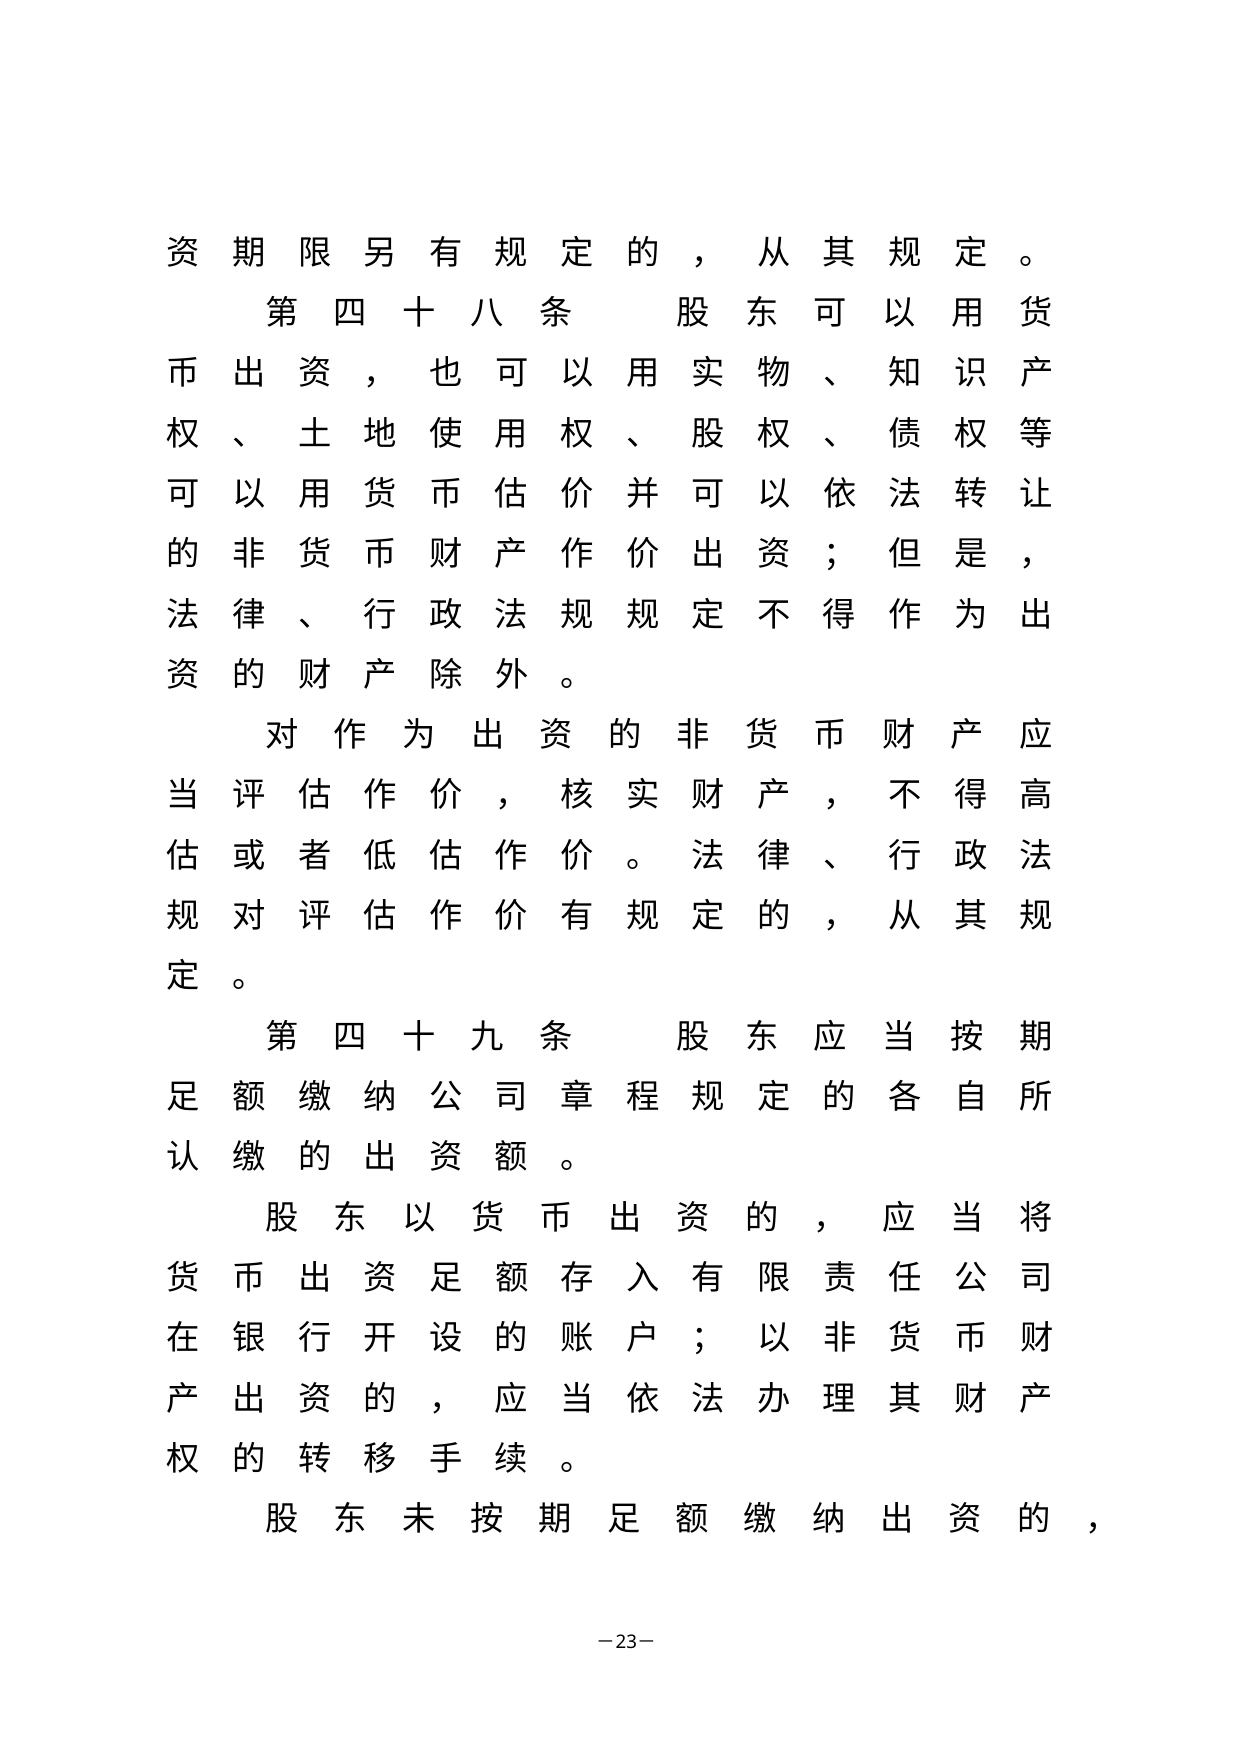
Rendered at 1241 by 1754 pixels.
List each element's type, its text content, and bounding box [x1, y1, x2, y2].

text 第四十九条 股东应当按期足额缴纳公司章程规定的各自所认缴的出资额。 [167, 1003, 1085, 1184]
text 对作为出资的非货币财产应当评估作价，核实财产，不得高估或者低估作价。法律、行政法规对评估作价有规定的，从其规定。 [167, 702, 1085, 1003]
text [167, 1486, 1085, 1546]
text 第四十八条 股东可以用货币出资，也可以用实物、知识产权、土地使用权、股权、债权等可以用货币估价并可以依法转让的非货币财产作价出资；但是，法律、行政法规规定不得作为出资的财产除外。 [167, 280, 1085, 702]
text 股东以货币出资的，应当将货币出资足额存入有限责任公司在银行开设的账户；以非货币财产出资的，应当依法办理其财产权的转移手续。 [167, 1184, 1085, 1486]
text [167, 219, 1085, 280]
